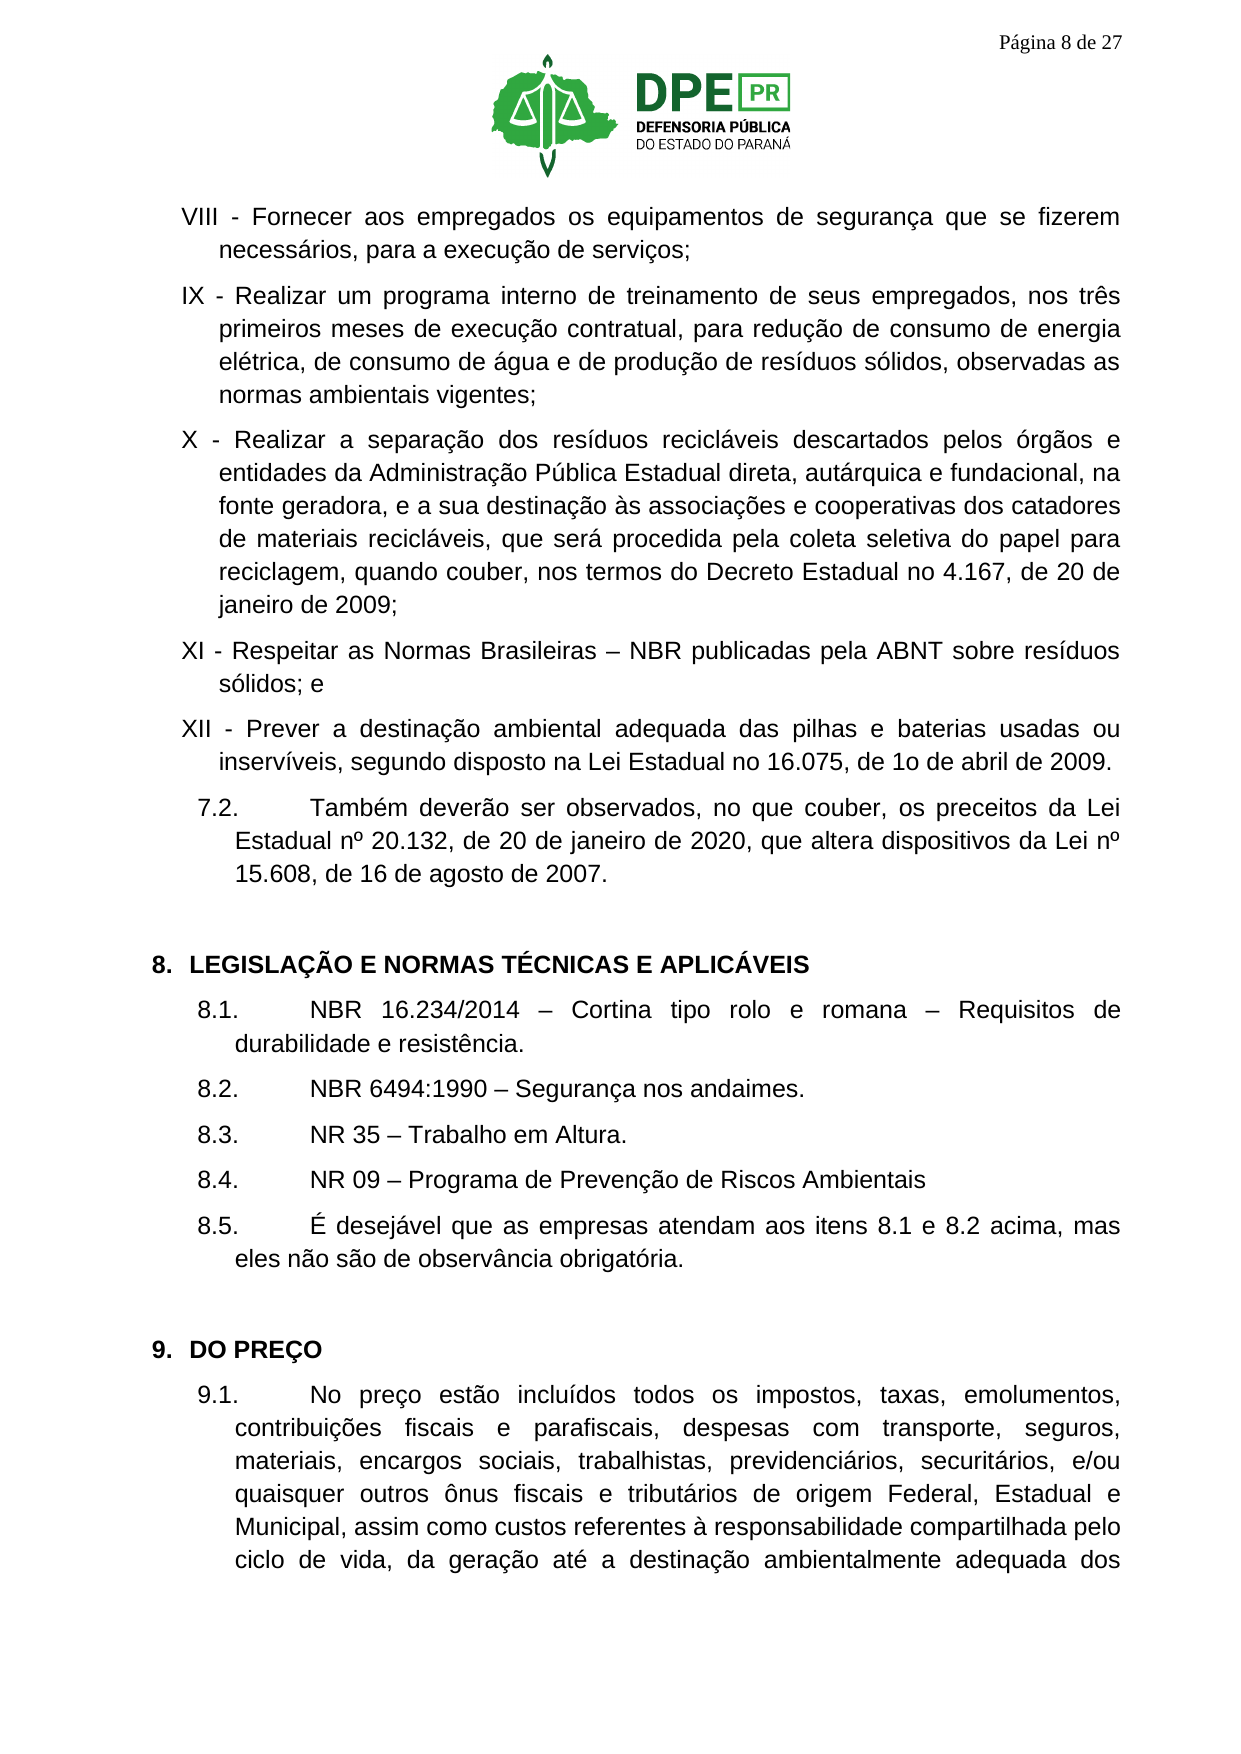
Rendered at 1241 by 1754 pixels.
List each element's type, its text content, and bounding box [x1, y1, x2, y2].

text VIII - Fornecer aos empregados os equipamentos de segurança que se fizerem necessários, para a execução de serviços; [181, 202, 1122, 264]
picture [491, 54, 790, 178]
text IX - Realizar um programa interno de treinamento de seus empregados, nos três primeiros meses de execução contratual, para redução de consumo de energia elétrica, de consumo de água e de produção de resíduos sólidos, observadas as normas ambientais vigentes; [181, 281, 1122, 408]
list NBR 6494:1990 – Segurança nos andaimes. [197, 1074, 1122, 1103]
list Também deverão ser observados, no que couber, os preceitos da Lei Estadual nº 20.132, de 20 de janeiro de 2020, que altera dispositivos da Lei nº 15.608, de 16 de agosto de 2007. [197, 793, 1122, 888]
text X - Realizar a separação dos resíduos recicláveis descartados pelos órgãos e entidades da Administração Pública Estadual direta, autárquica e fundacional, na fonte geradora, e a sua destinação às associações e cooperativas dos catadores de materiais recicláveis, que será procedida pela coleta seletiva do papel para reciclagem, quando couber, nos termos do Decreto Estadual no 4.167, de 20 de janeiro de 2009; [181, 425, 1122, 619]
list LEGISLAÇÃO E NORMAS TÉCNICAS E APLICÁVEIS [152, 950, 1122, 979]
text XI - Respeitar as Normas Brasileiras – NBR publicadas pela ABNT sobre resíduos sólidos; e [181, 636, 1122, 698]
list DO PREÇO [152, 1335, 1122, 1363]
text XII - Prever a destinação ambiental adequada das pilhas e baterias usadas ou inservíveis, segundo disposto na Lei Estadual no 16.075, de 1o de abril de 2009. [181, 714, 1122, 776]
list É desejável que as empresas atendam aos itens 8.1 e 8.2 acima, mas eles não são de observância obrigatória. [197, 1211, 1122, 1272]
list NR 35 – Trabalho em Altura. [197, 1119, 1122, 1148]
list NR 09 – Programa de Prevenção de Riscos Ambientais [197, 1165, 1122, 1194]
list NBR 16.234/2014 – Cortina tipo rolo e romana – Requisitos de durabilidade e resistência. [197, 996, 1122, 1057]
